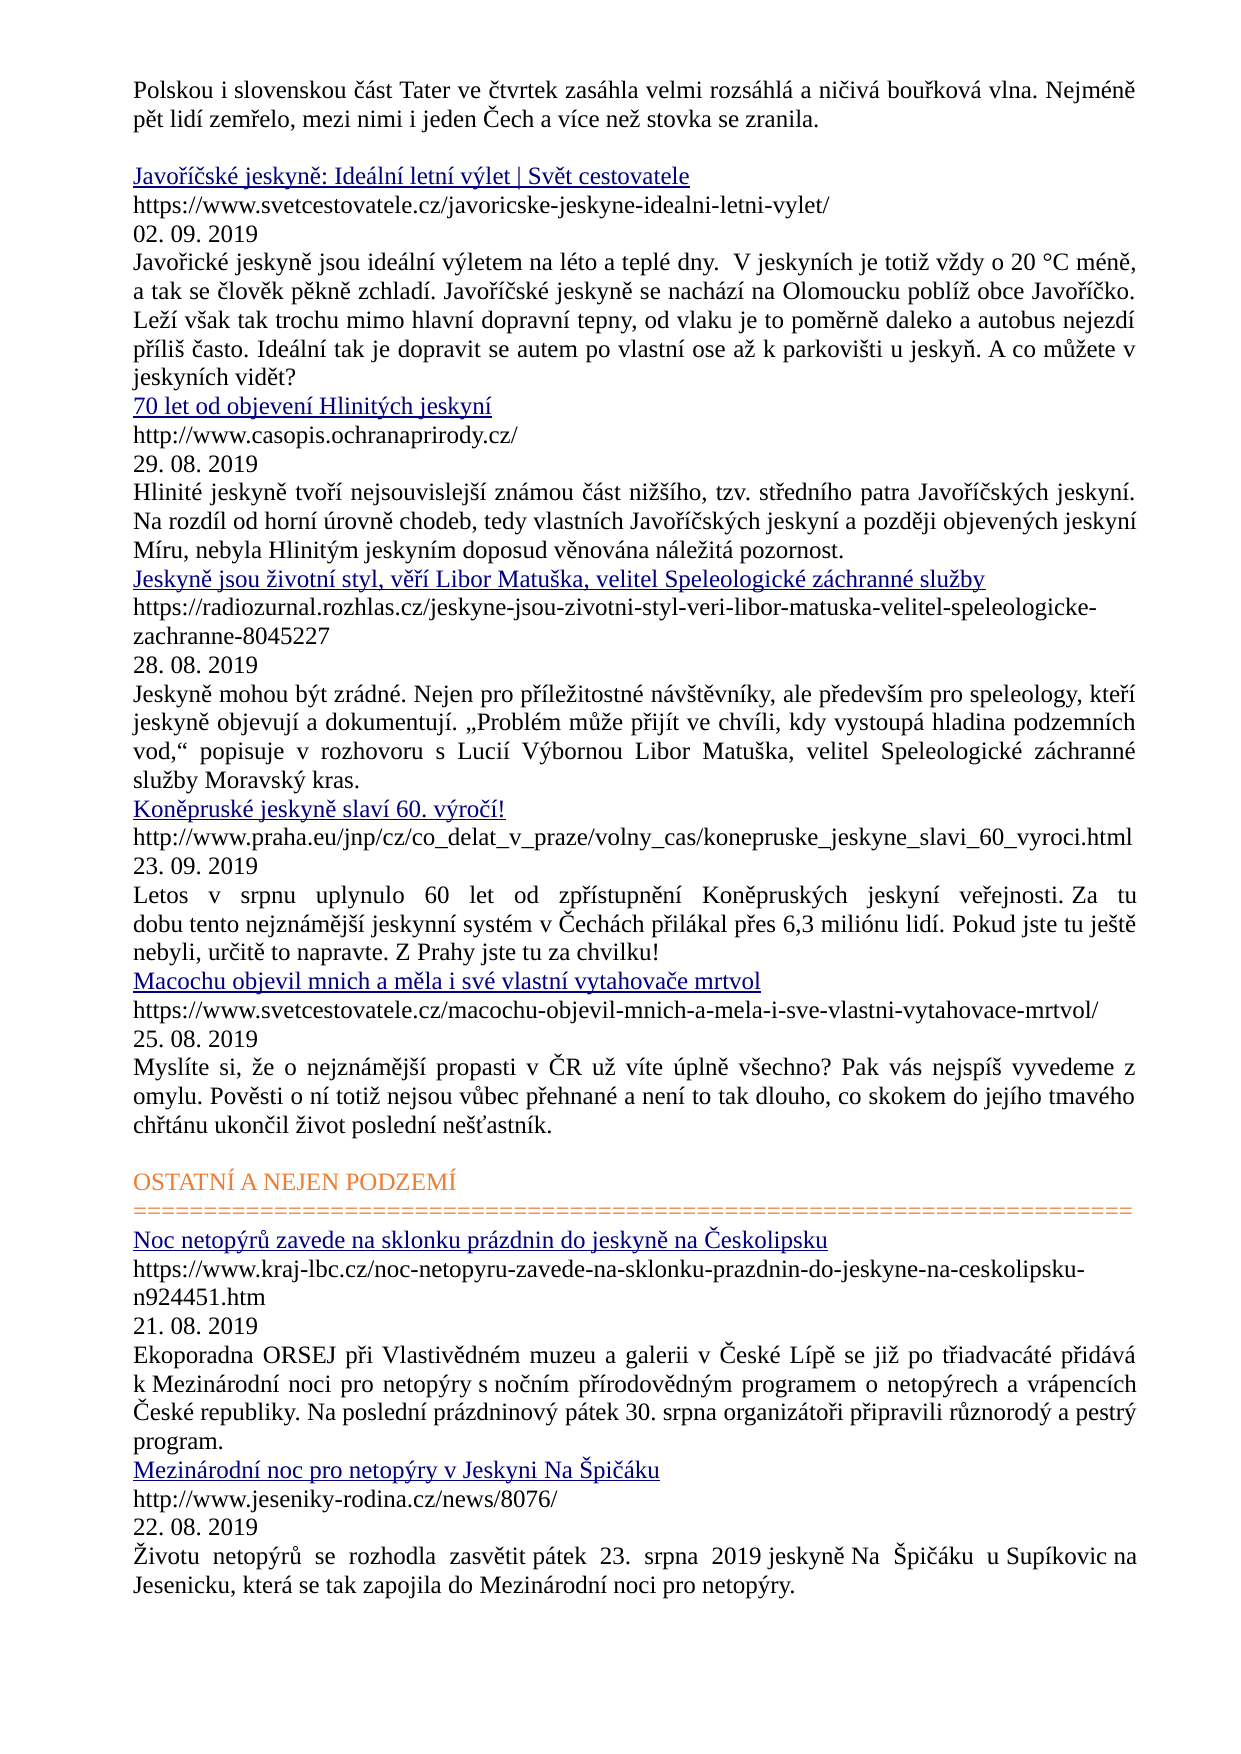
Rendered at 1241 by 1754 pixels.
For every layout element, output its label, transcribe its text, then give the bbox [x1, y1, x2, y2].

text http://www.jeseniky-rodina.cz/news/8076/ [133, 1484, 1137, 1512]
text 21. 08. 2019 [133, 1311, 1137, 1340]
text Koněpruské jeskyně slaví 60. výročí! [133, 794, 1137, 822]
text 25. 08. 2019 [133, 1024, 1137, 1052]
text 22. 08. 2019 [133, 1512, 1137, 1541]
text Ekoporadna ORSEJ při Vlastivědném muzeu a galerii v České Lípě se již po třiadvacáté přidává k Mezinárodní noci pro netopýry s nočním přírodovědným programem o netopýrech a vrápencích České republiky. Na poslední prázdninový pátek 30. srpna organizátoři připravili různorodý a pestrý program. [133, 1340, 1137, 1455]
text 29. 08. 2019 [133, 449, 1137, 477]
text 28. 08. 2019 [133, 650, 1137, 679]
text Mezinárodní noc pro netopýry v Jeskyni Na Špičáku [133, 1455, 1137, 1484]
text http://www.praha.eu/jnp/cz/co_delat_v_praze/volny_cas/konepruske_jeskyne_slavi_60_vyroci.html [133, 822, 1137, 851]
text Hlinité jeskyně tvoří nejsouvislejší známou část nižšího, tzv. středního patra Javoříčských jeskyní. Na rozdíl od horní úrovně chodeb, tedy vlastních Javoříčských jeskyní a později objevených jeskyní Míru, nebyla Hlinitým jeskyním doposud věnována náležitá pozornost. [133, 477, 1137, 564]
text https://www.svetcestovatele.cz/macochu-objevil-mnich-a-mela-i-sve-vlastni-vytahovace-mrtvol/ [133, 995, 1137, 1024]
text http://www.casopis.ochranaprirody.cz/ [133, 420, 1137, 449]
text 70 let od objevení Hlinitých jeskyní [133, 391, 1137, 420]
text 23. 09. 2019 [133, 851, 1137, 880]
text Javořické jeskyně jsou ideální výletem na léto a teplé dny. V jeskyních je totiž vždy o 20 °C méně, a tak se člověk pěkně zchladí. Javoříčské jeskyně se nachází na Olomoucku poblíž obce Javoříčko. Leží však tak trochu mimo hlavní dopravní tepny, od vlaku je to poměrně daleko a autobus nejezdí příliš často. Ideální tak je dopravit se autem po vlastní ose až k parkovišti u jeskyň. A co můžete v jeskyních vidět? [133, 247, 1137, 391]
text https://www.svetcestovatele.cz/javoricske-jeskyne-idealni-letni-vylet/ [133, 190, 1137, 219]
text Jeskyně jsou životní styl, věří Libor Matuška, velitel Speleologické záchranné služby [133, 564, 1137, 592]
text Polskou i slovenskou část Tater ve čtvrtek zasáhla velmi rozsáhlá a ničivá bouřková vlna. Nejméně pět lidí zemřelo, mezi nimi i jeden Čech a více než stovka se zranila. [133, 75, 1137, 132]
text Jeskyně mohou být zrádné. Nejen pro příležitostné návštěvníky, ale především pro speleology, kteří jeskyně objevují a dokumentují. „Problém může přijít ve chvíli, kdy vystoupá hladina podzemních vod,“ popisuje v rozhovoru s Lucií Výbornou Libor Matuška, velitel Speleologické záchranné služby Moravský kras. [133, 679, 1137, 794]
text Letos v srpnu uplynulo 60 let od zpřístupnění Koněpruských jeskyní veřejnosti. Za tu dobu tento nejznámější jeskynní systém v Čechách přilákal přes 6,3 miliónu lidí. Pokud jste tu ještě nebyli, určitě to napravte. Z Prahy jste tu za chvilku! [133, 880, 1137, 966]
text OSTATNÍ A NEJEN PODZEMÍ [133, 1167, 1137, 1196]
text Macochu objevil mnich a měla i své vlastní vytahovače mrtvol [133, 966, 1137, 995]
text https://www.kraj-lbc.cz/noc-netopyru-zavede-na-sklonku-prazdnin-do-jeskyne-na-ceskolipsku-n924451.htm [133, 1254, 1137, 1311]
text ======================================================================= [133, 1196, 1137, 1225]
text Myslíte si, že o nejznámější propasti v ČR už víte úplně všechno? Pak vás nejspíš vyvedeme z omylu. Pověsti o ní totiž nejsou vůbec přehnané a není to tak dlouho, co skokem do jejího tmavého chřtánu ukončil život poslední nešťastník. [133, 1052, 1137, 1139]
text https://radiozurnal.rozhlas.cz/jeskyne-jsou-zivotni-styl-veri-libor-matuska-velitel-speleologicke-zachranne-8045227 [133, 592, 1137, 650]
text Javoříčské jeskyně: Ideální letní výlet | Svět cestovatele [133, 161, 1137, 190]
text 02. 09. 2019 [133, 219, 1137, 247]
text Životu netopýrů se rozhodla zasvětit pátek 23. srpna 2019 jeskyně Na Špičáku u Supíkovic na Jesenicku, která se tak zapojila do Mezinárodní noci pro netopýry. [133, 1541, 1137, 1599]
text Noc netopýrů zavede na sklonku prázdnin do jeskyně na Českolipsku [133, 1225, 1137, 1254]
